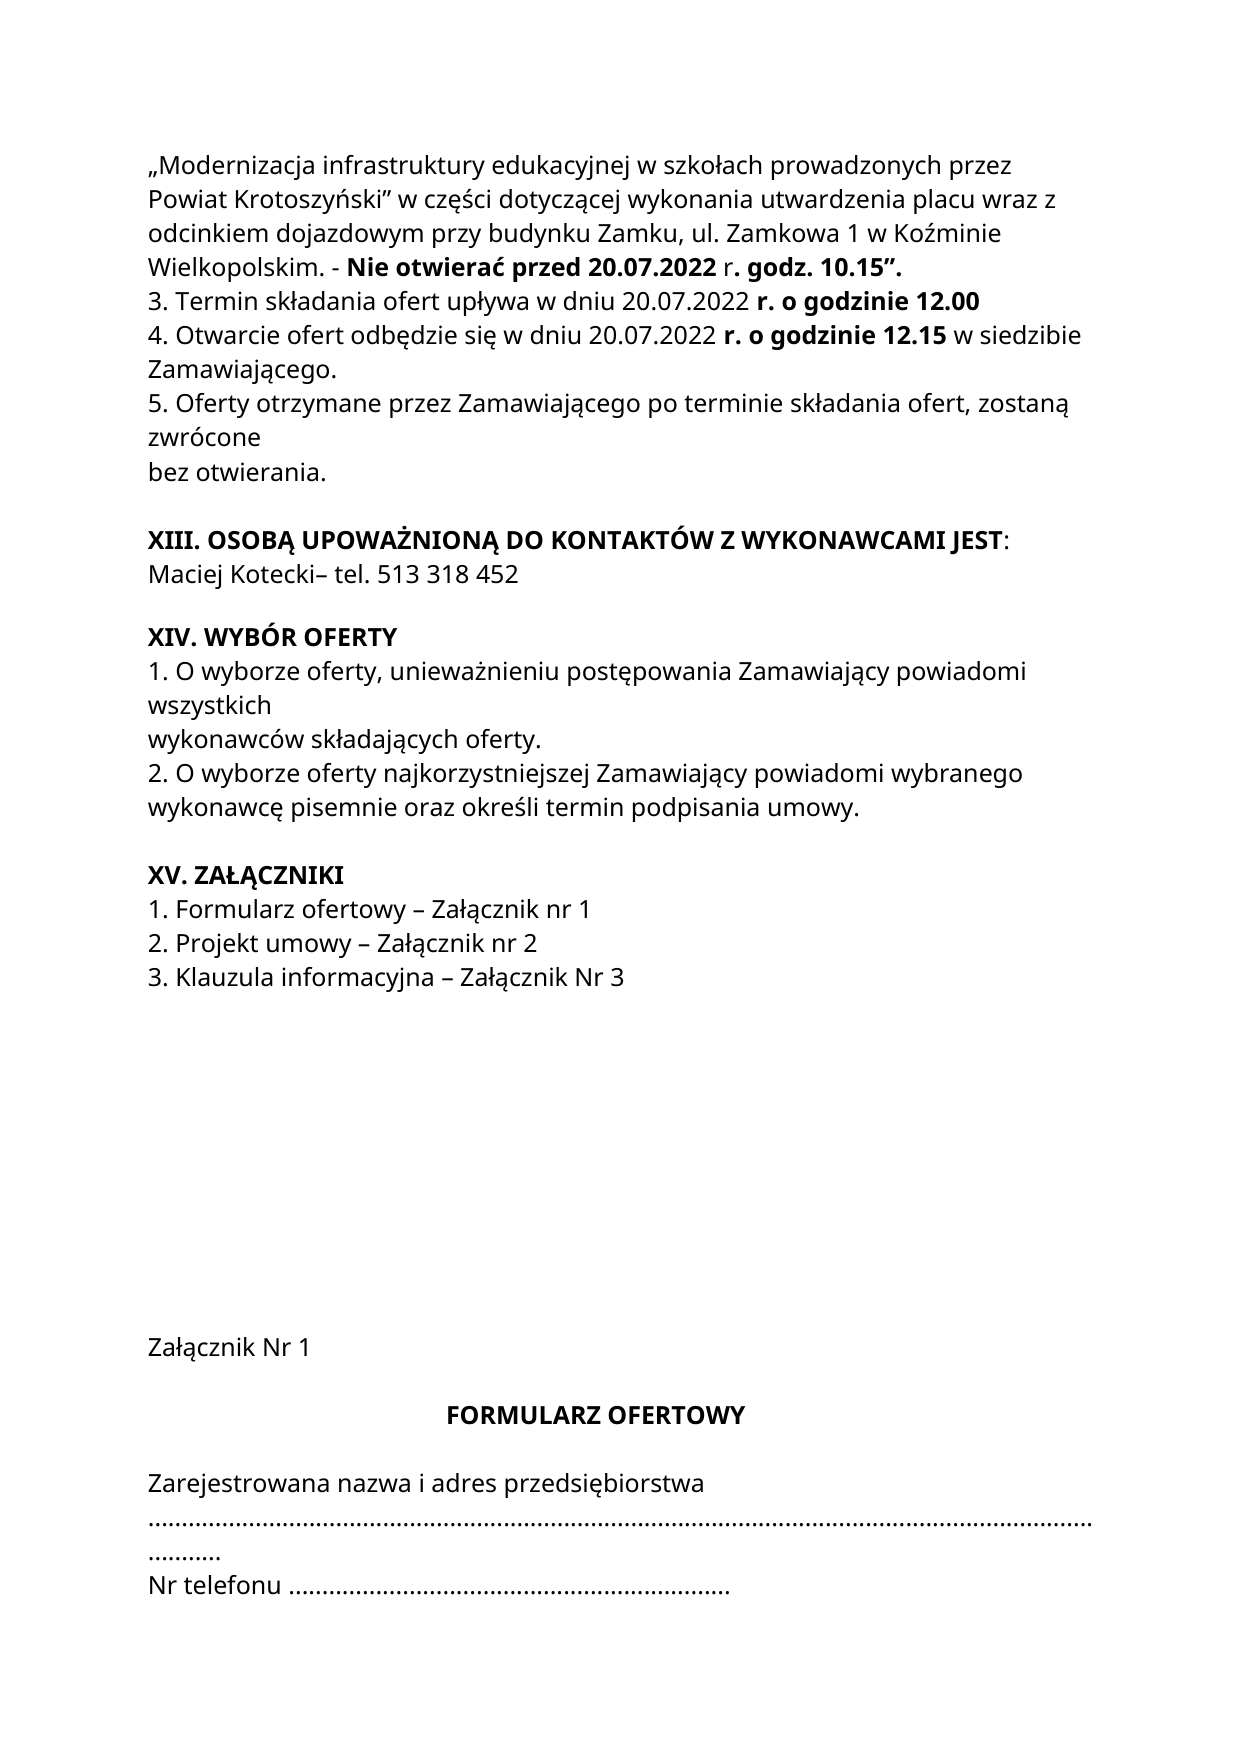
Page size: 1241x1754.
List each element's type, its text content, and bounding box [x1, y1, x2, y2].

text XV. ZAŁĄCZNIKI 1. Formularz ofertowy – Załącznik nr 1 2. Projekt umowy – Załącznik nr 2 3. Klauzula informacyjna – Załącznik Nr 3 [148, 823, 1093, 994]
text Zarejestrowana nazwa i adres przedsiębiorstwa ........................................................................................................................................................ Nr telefonu .................................................................. [148, 1431, 1093, 1602]
text XIII. OSOBĄ UPOWAŻNIONĄ DO KONTAKTÓW Z WYKONAWCAMI JEST: [148, 522, 1093, 556]
text Maciej Kotecki– tel. 513 318 452 [148, 556, 1093, 590]
text FORMULARZ OFERTOWY [148, 1363, 1093, 1431]
text XIV. WYBÓR OFERTY 1. O wyborze oferty, unieważnieniu postępowania Zamawiający powiadomi wszystkich wykonawców składających oferty. 2. O wyborze oferty najkorzystniejszej Zamawiający powiadomi wybranego wykonawcę pisemnie oraz określi termin podpisania umowy. [148, 619, 1093, 823]
text Załącznik Nr 1 [148, 1300, 1093, 1363]
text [148, 148, 1093, 488]
